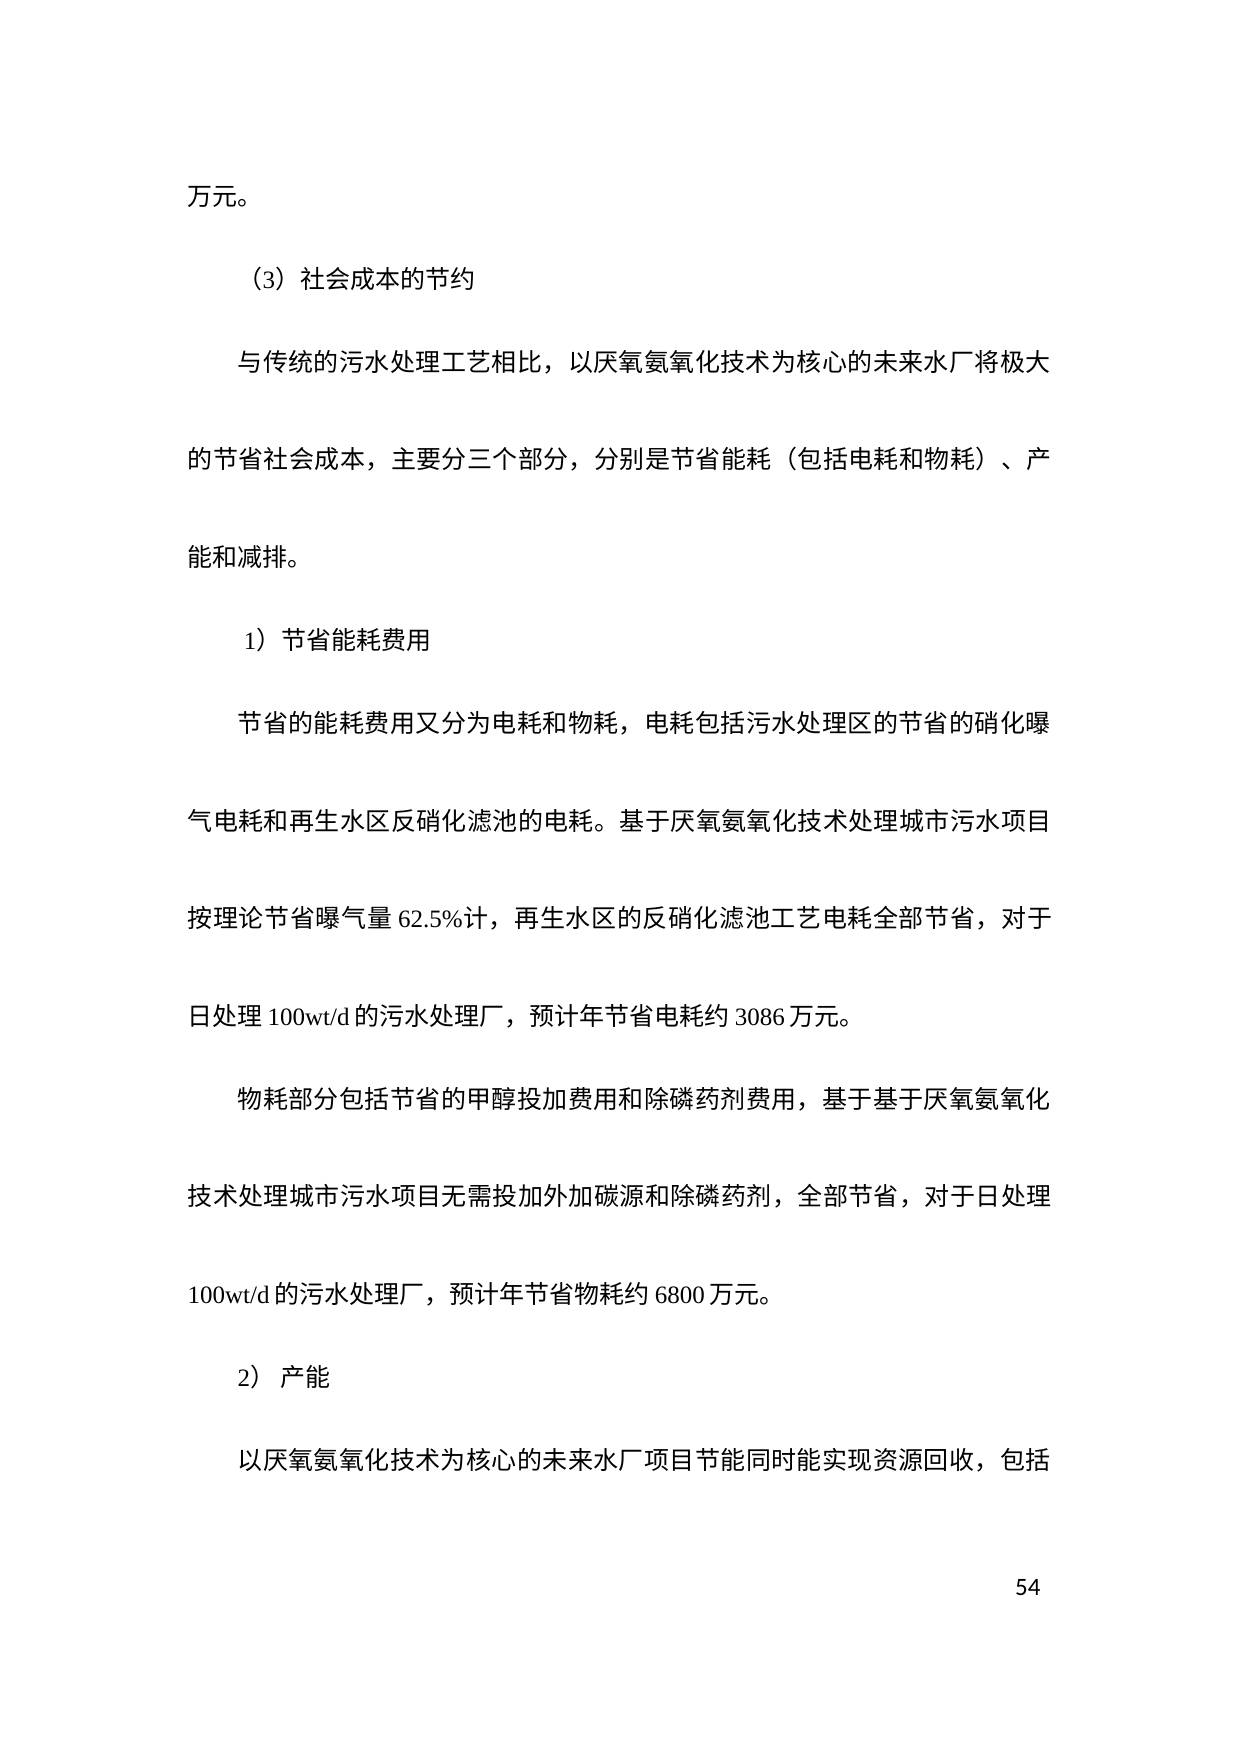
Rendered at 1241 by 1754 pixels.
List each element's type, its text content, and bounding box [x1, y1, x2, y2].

text 1）节省能耗费用 [187, 606, 1053, 671]
text 2） 产能 [187, 1343, 1053, 1408]
text （3）社会成本的节约 [187, 245, 1053, 310]
text 与传统的污水处理工艺相比，以厌氧氨氧化技术为核心的未来水厂将极大的节省社会成本，主要分三个部分，分别是节省能耗（包括电耗和物耗）、产能和减排。 [187, 328, 1053, 588]
text 节省的能耗费用又分为电耗和物耗，电耗包括污水处理区的节省的硝化曝气电耗和再生水区反硝化滤池的电耗。基于厌氧氨氧化技术处理城市污水项目按理论节省曝气量62.5%计，再生水区的反硝化滤池工艺电耗全部节省，对于日处理100wt/d的污水处理厂，预计年节省电耗约3086万元。 [187, 689, 1053, 1047]
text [187, 1426, 1053, 1491]
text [187, 162, 1053, 227]
text 物耗部分包括节省的甲醇投加费用和除磷药剂费用，基于基于厌氧氨氧化技术处理城市污水项目无需投加外加碳源和除磷药剂，全部节省，对于日处理100wt/d的污水处理厂，预计年节省物耗约6800万元。 [187, 1065, 1053, 1325]
